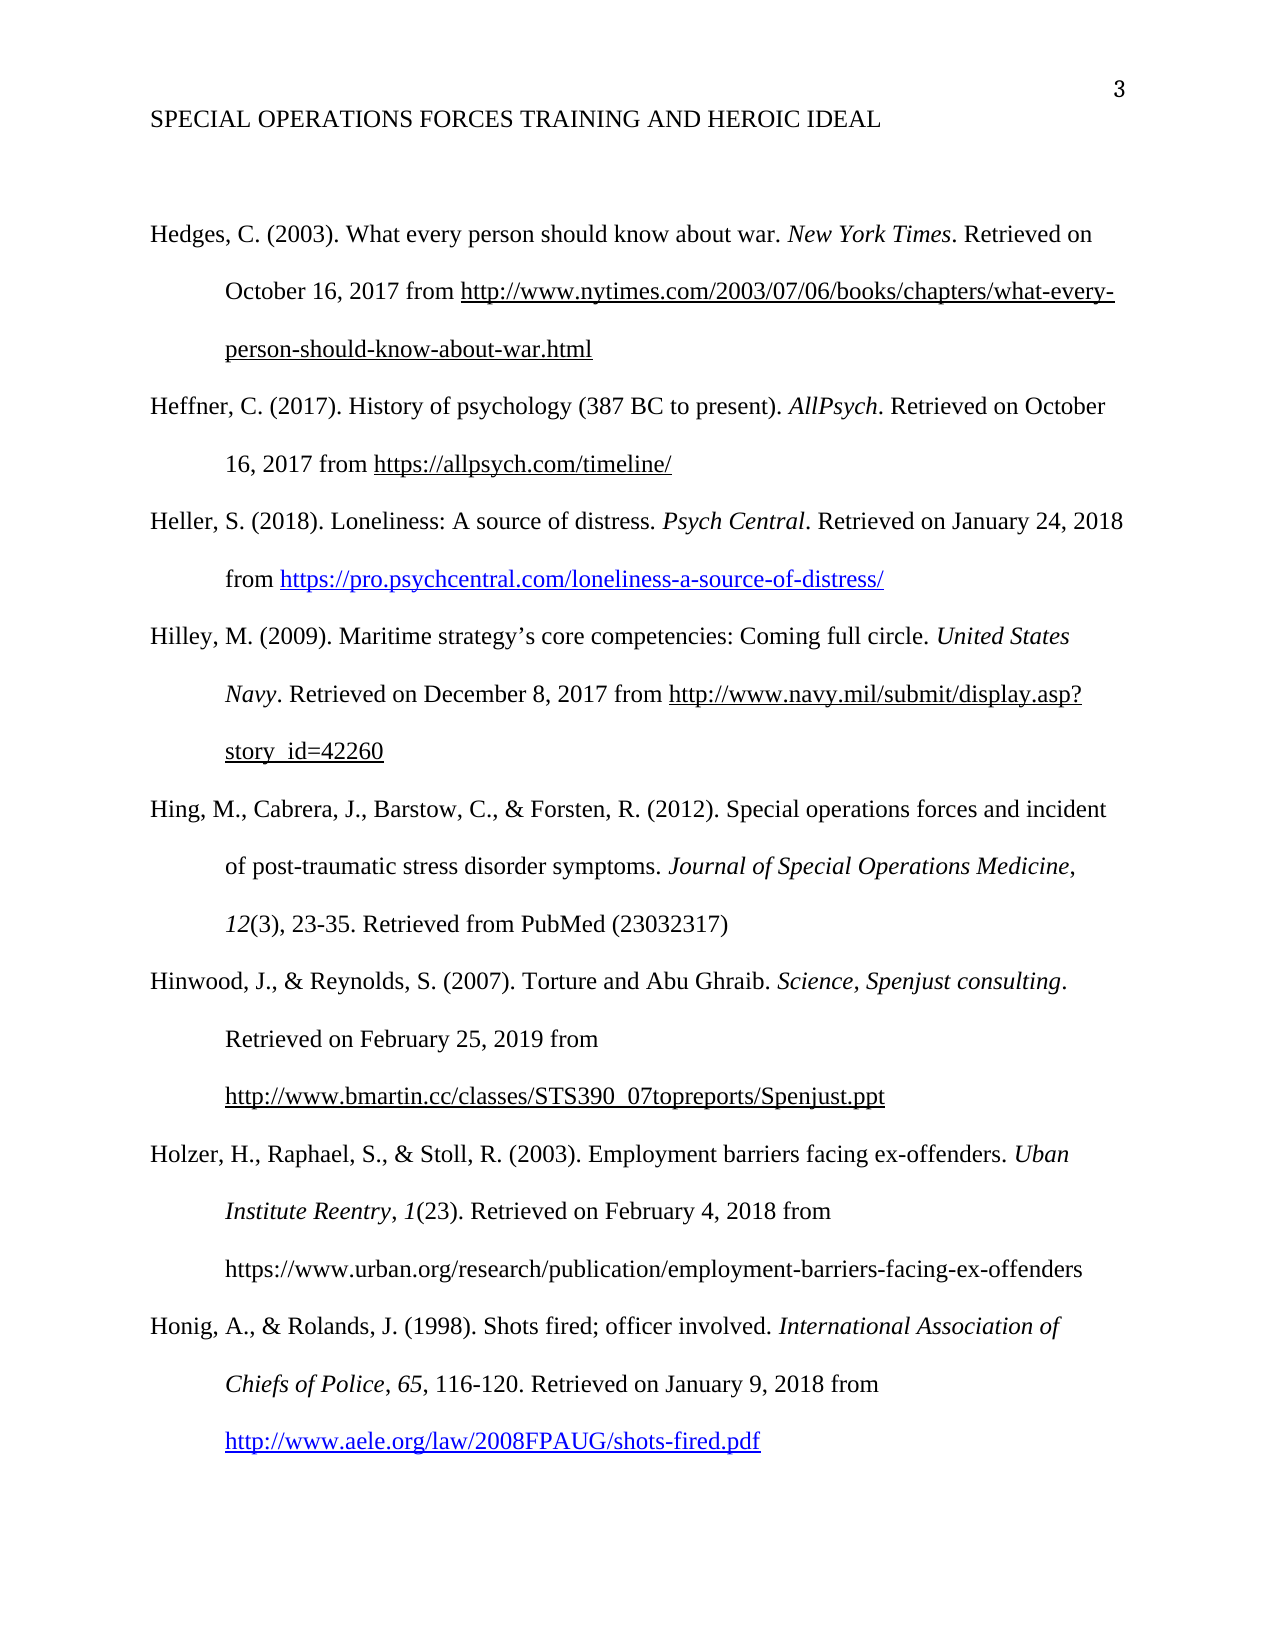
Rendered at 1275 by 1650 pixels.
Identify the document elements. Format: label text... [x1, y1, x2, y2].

text Hing, M., Cabrera, J., Barstow, C., & Forsten, R. (2012). Special operations forces and incident of post-traumatic stress disorder symptoms. Journal of Special Operations Medicine, 12(3), 23-35. Retrieved from PubMed (23032317) [150, 794, 1125, 937]
text Hedges, C. (2003). What every person should know about war. New York Times. Retrieved on October 16, 2017 from http://www.nytimes.com/2003/07/06/books/chapters/what-every-person-should-know-about-war.html [150, 219, 1125, 362]
text Heffner, C. (2017). History of psychology (387 BC to present). AllPsych. Retrieved on October 16, 2017 from https://allpsych.com/timeline/ [150, 391, 1125, 477]
text Honig, A., & Rolands, J. (1998). Shots fired; officer involved. International Association of Chiefs of Police, 65, 116-120. Retrieved on January 9, 2018 from http://www.aele.org/law/2008FPAUG/shots-fired.pdf [150, 1311, 1125, 1455]
text Holzer, H., Raphael, S., & Stoll, R. (2003). Employment barriers facing ex-offenders. Uban Institute Reentry, 1(23). Retrieved on February 4, 2018 from https://www.urban.org/research/publication/employment-barriers-facing-ex-offenders [150, 1139, 1125, 1282]
text Hinwood, J., & Reynolds, S. (2007). Torture and Abu Ghraib. Science, Spenjust consulting. Retrieved on February 25, 2019 from http://www.bmartin.cc/classes/STS390_07topreports/Spenjust.ppt [150, 966, 1125, 1110]
text Heller, S. (2018). Loneliness: A source of distress. Psych Central. Retrieved on January 24, 2018 from https://pro.psychcentral.com/loneliness-a-source-of-distress/ [150, 506, 1125, 592]
text Hilley, M. (2009). Maritime strategy’s core competencies: Coming full circle. United States Navy. Retrieved on December 8, 2017 from http://www.navy.mil/submit/display.asp?story_id=42260 [150, 621, 1125, 765]
